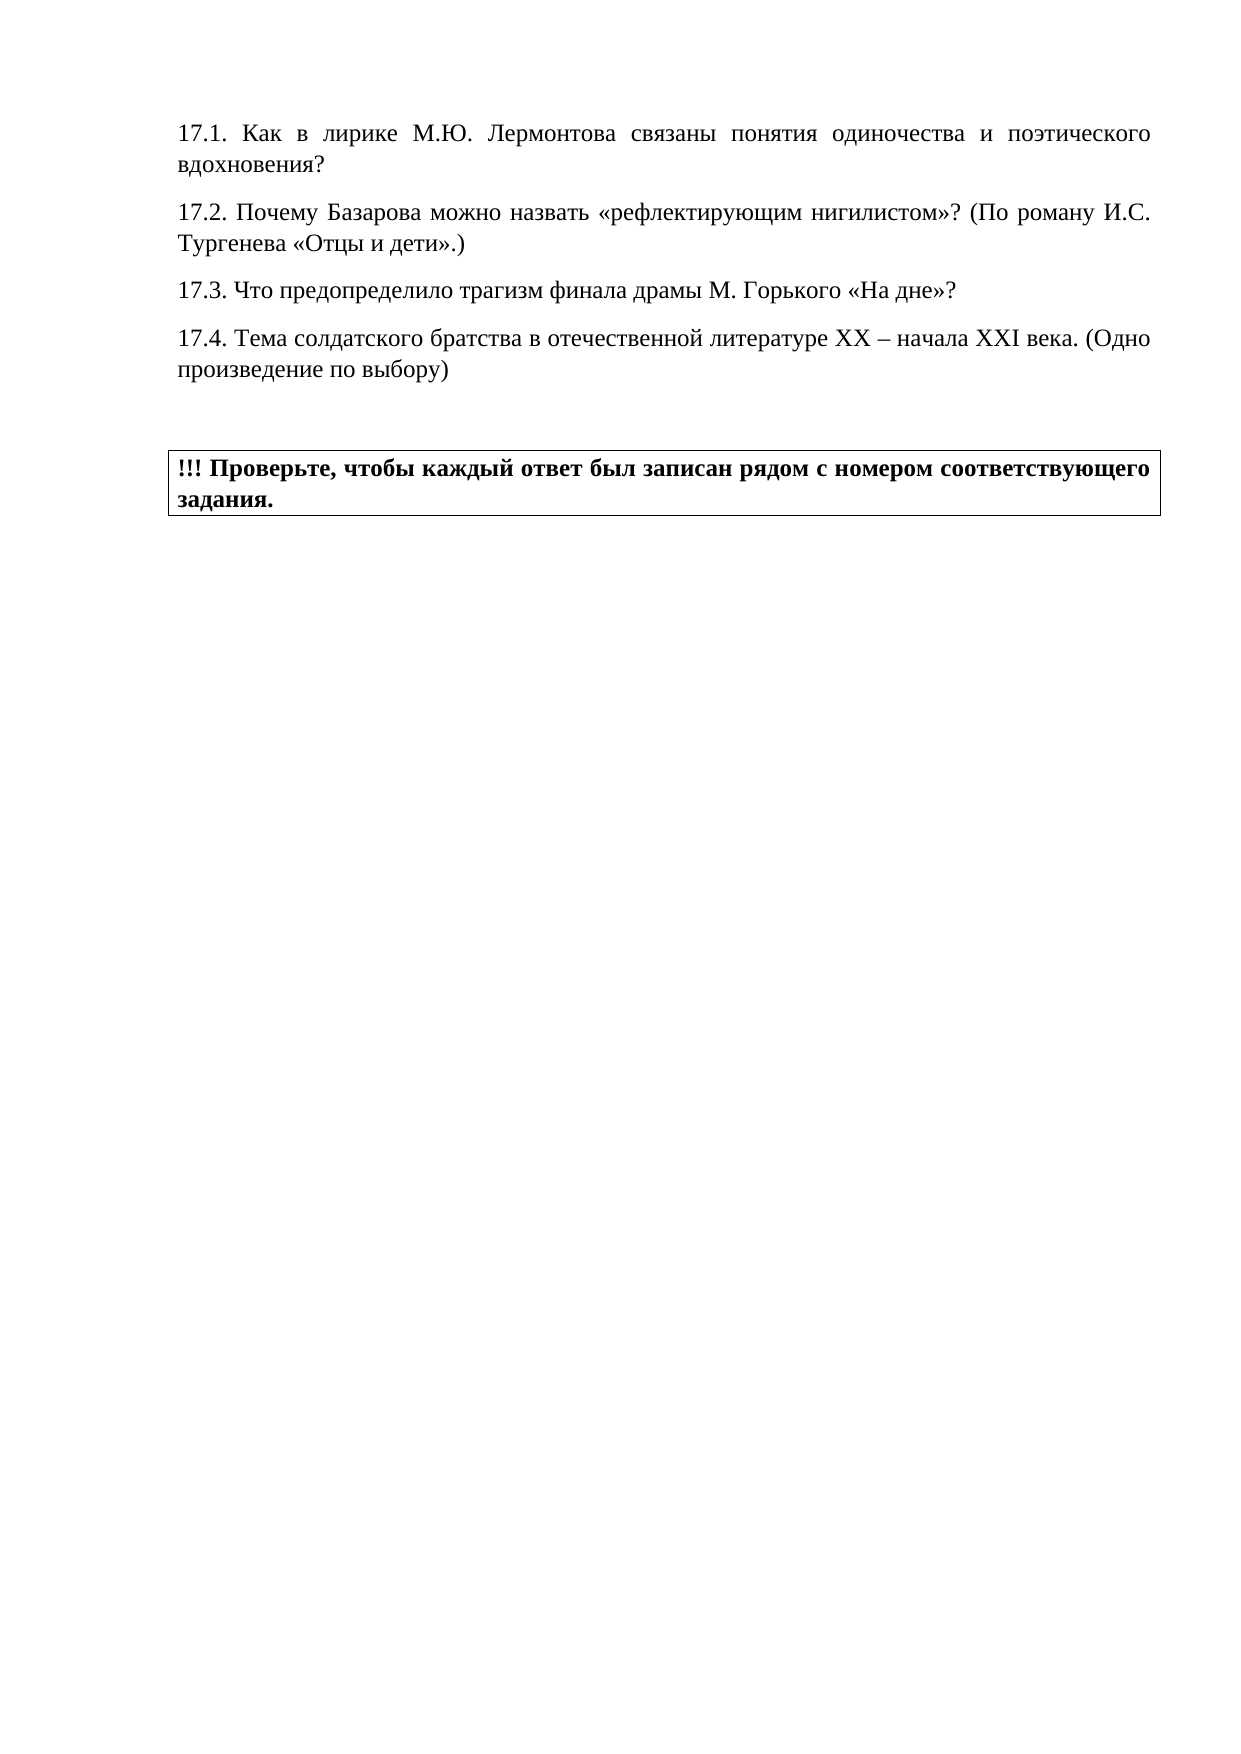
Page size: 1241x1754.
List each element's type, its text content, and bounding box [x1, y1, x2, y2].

text 17.1. Как в лирике М.Ю. Лермонтова связаны понятия одиночества и поэтического вдохновения? [177, 118, 1152, 178]
text 17.3. Что предопределило трагизм финала драмы М. Горького «На дне»? [177, 276, 1152, 304]
text 17.4. Тема солдатского братства в отечественной литературе XX – начала XXI века. (Одно произведение по выбору) [177, 323, 1152, 383]
text !!! Проверьте, чтобы каждый ответ был записан рядом с номером соответствующего задания. [169, 451, 1160, 515]
text 17.2. Почему Базарова можно назвать «рефлектирующим нигилистом»? (По роману И.С. Тургенева «Отцы и дети».) [177, 197, 1152, 257]
